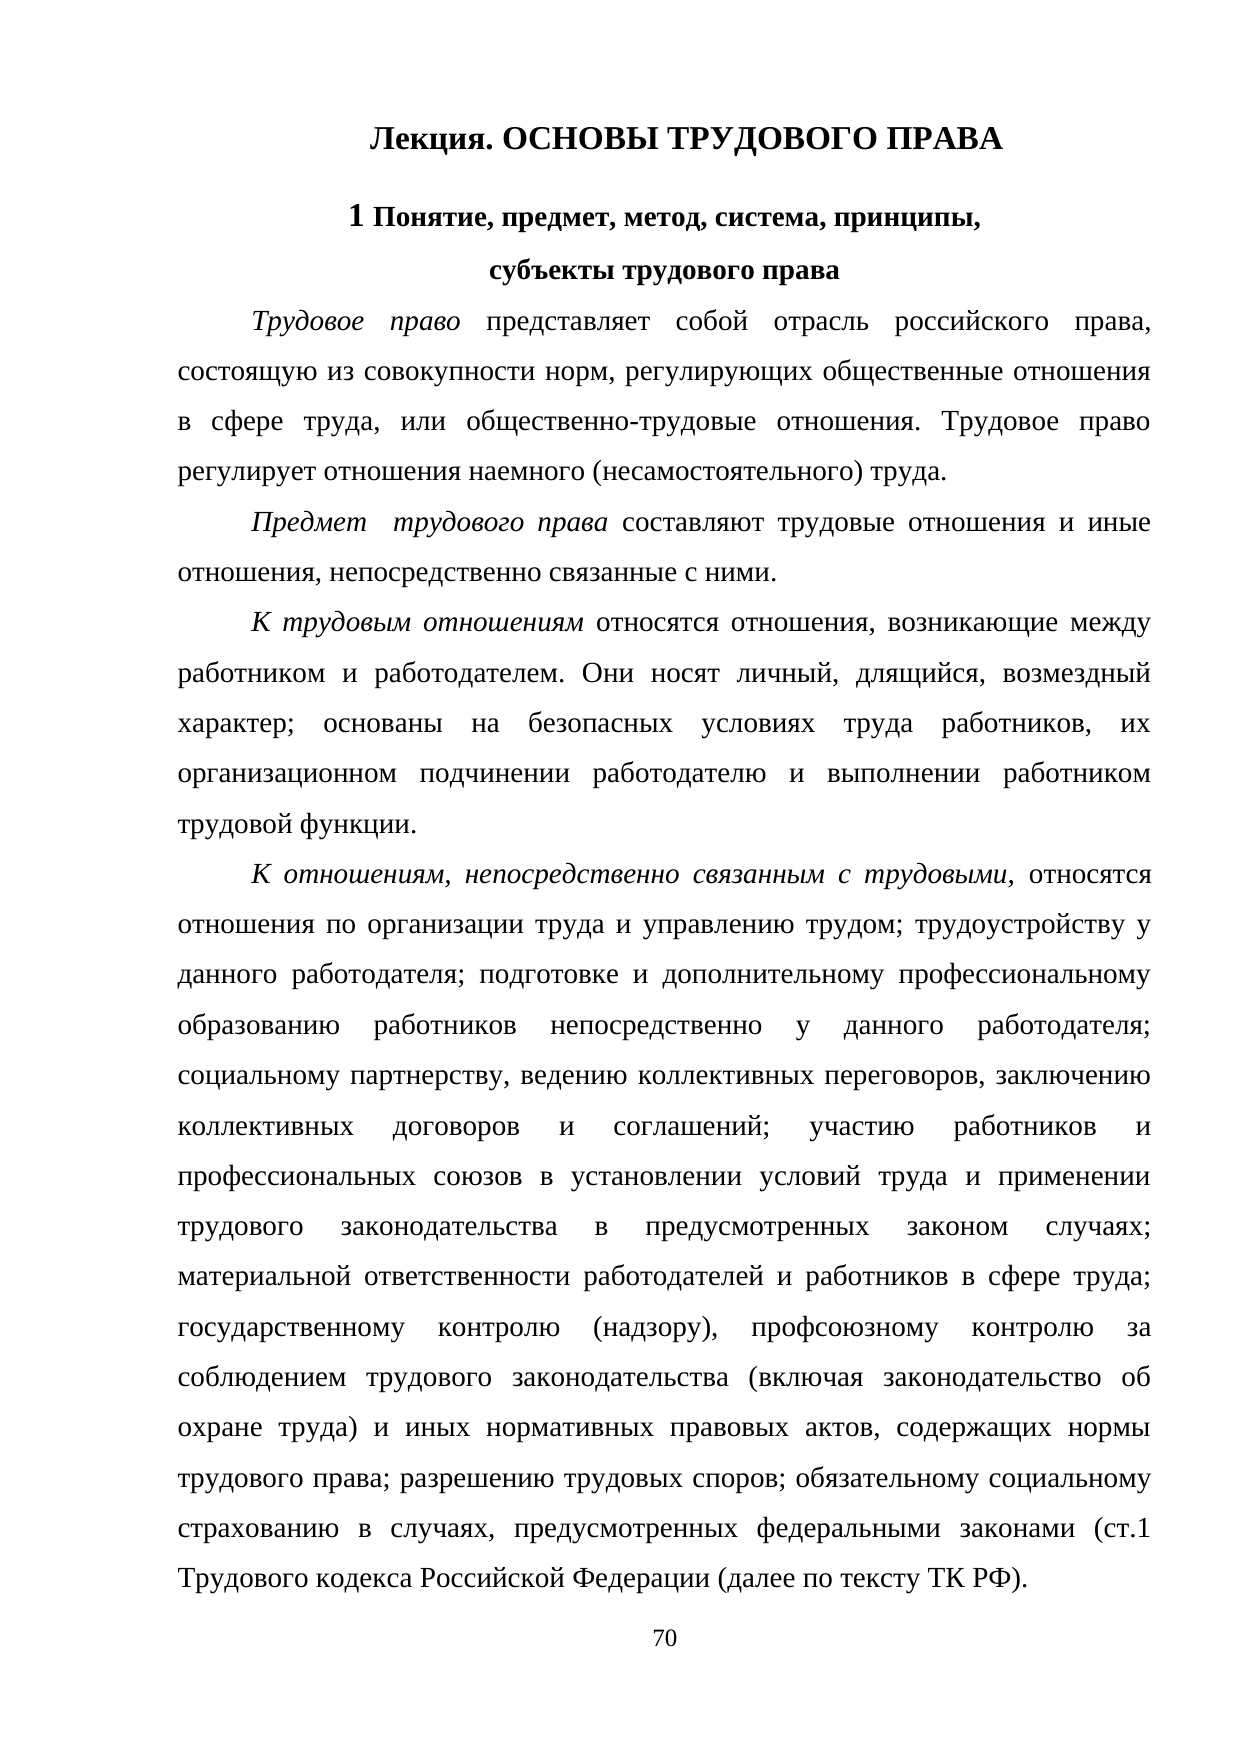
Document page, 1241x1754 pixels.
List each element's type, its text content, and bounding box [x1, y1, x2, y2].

text Трудовое право представляет собой отрасль российского права, состоящую из совокупности норм, регулирующих общественные отношения в сфере труда, или общественно-трудовые отношения. Трудовое право регулирует отношения наемного (несамостоятельного) труда. [177, 303, 1152, 487]
text К отношениям, непосредственно связанным с трудовыми, относятся отношения по организации труда и управлению трудом; трудоустройству у данного работодателя; подготовке и дополнительному профессиональному образованию работников непосредственно у данного работодателя; социальному партнерству, ведению коллективных переговоров, заключению коллективных договоров и соглашений; участию работников и профессиональных союзов в установлении условий труда и применении трудового законодательства в предусмотренных законом случаях; материальной ответственности работодателей и работников в сфере труда; государственному контролю (надзору), профсоюзному контролю за соблюдением трудового законодательства (включая законодательство об охране труда) и иных нормативных правовых актов, содержащих нормы трудового права; разрешению трудовых споров; обязательному социальному страхованию в случаях, предусмотренных федеральными законами (ст.1 Трудового кодекса Российской Федерации (далее по тексту ТК РФ). [177, 856, 1152, 1594]
text 1 Понятие, предмет, метод, система, принципы, [177, 195, 1152, 233]
text К трудовым отношениям относятся отношения, возникающие между работником и работодателем. Они носят личный, длящийся, возмездный характер; основаны на безопасных условиях труда работников, их организационном подчинении работодателю и выполнении работником трудовой функции. [177, 604, 1152, 839]
text Лекция. ОСНОВЫ ТРУДОВОГО ПРАВА [177, 118, 1152, 156]
text субъекты трудового права [177, 252, 1152, 286]
text Предмет трудового права составляют трудовые отношения и иные отношения, непосредственно связанные с ними. [177, 504, 1152, 588]
